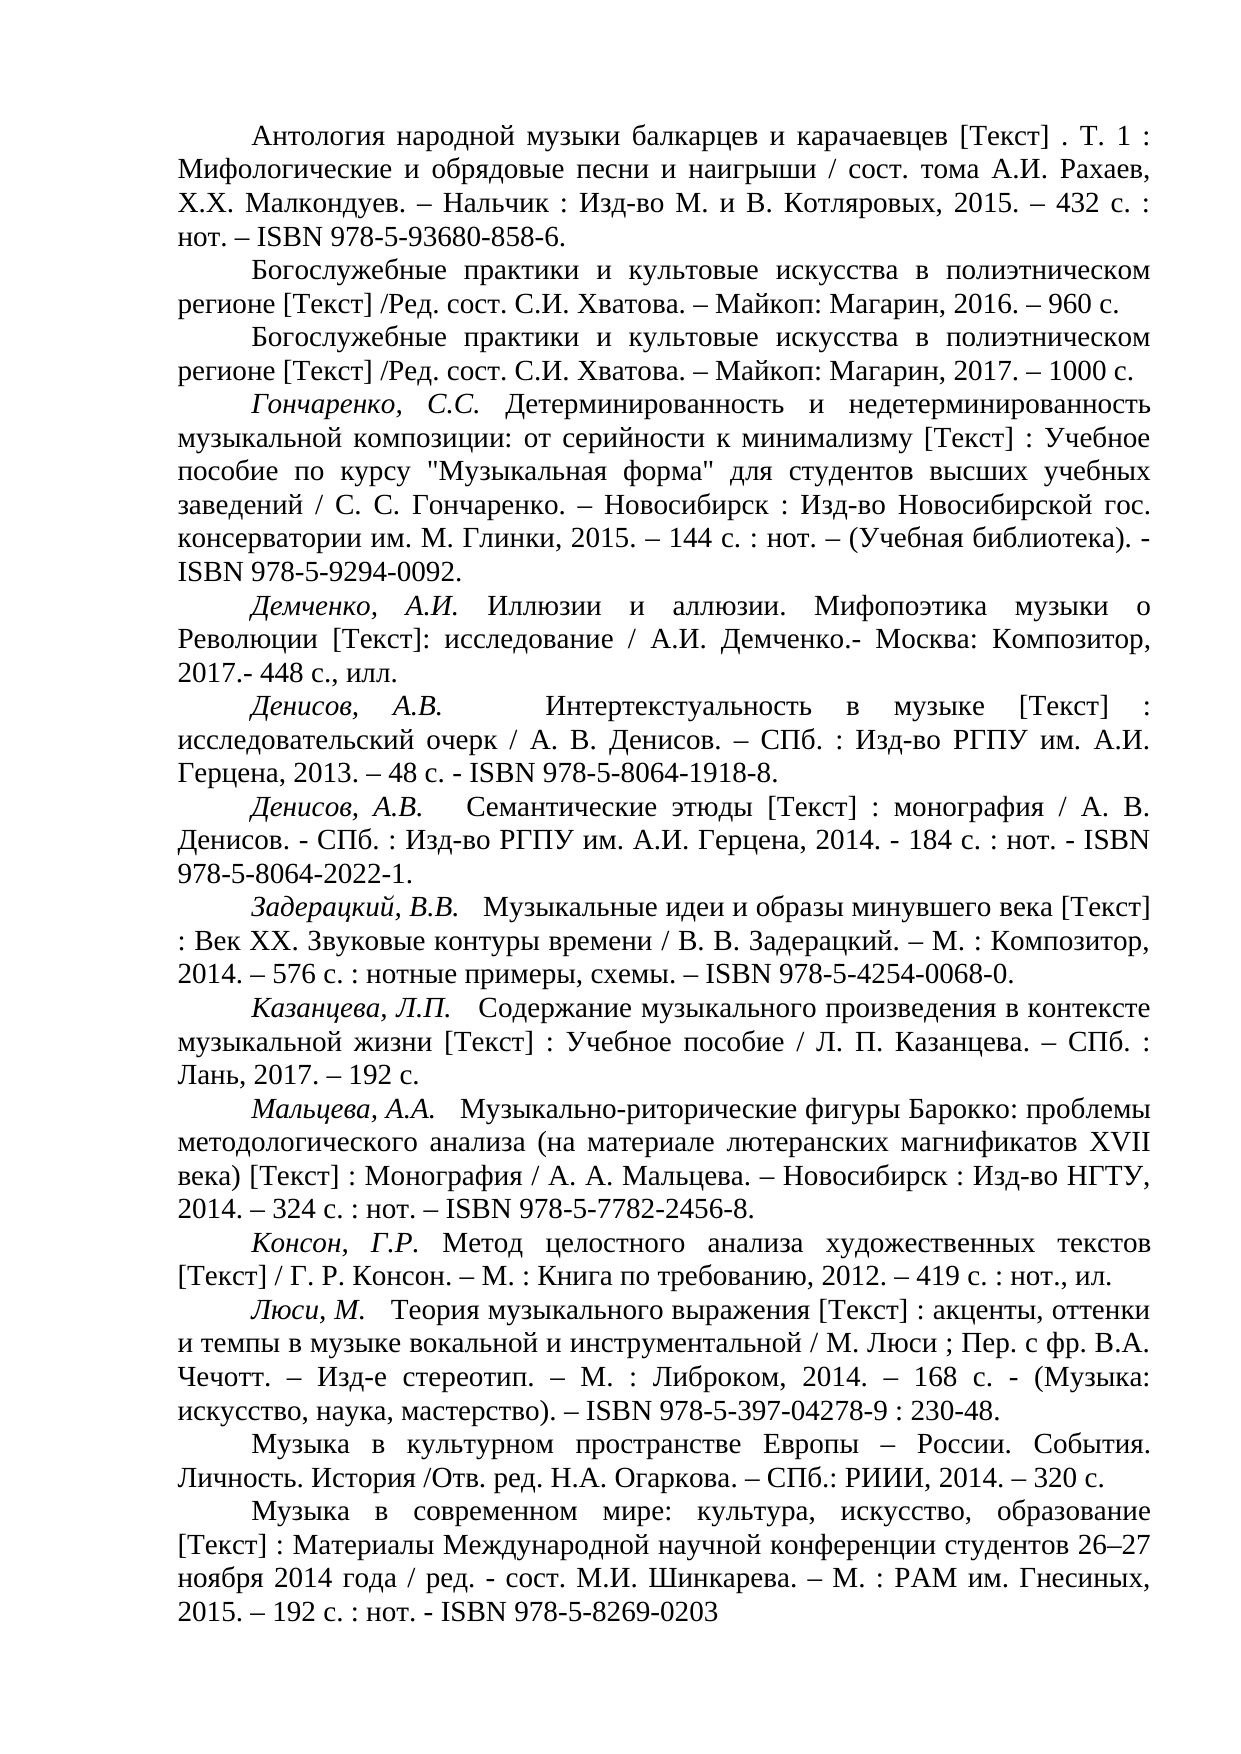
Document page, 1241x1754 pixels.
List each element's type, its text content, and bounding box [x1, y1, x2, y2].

text Богослужебные практики и культовые искусства в полиэтническом регионе [Текст] /Ред. сост. С.И. Хватова. – Майкоп: Магарин, 2017. – 1000 с. [177, 319, 1152, 386]
text Антология народной музыки балкарцев и карачаевцев [Текст] . Т. 1 : Мифологические и обрядовые песни и наигрыши / сост. тома А.И. Рахаев, Х.Х. Малкондуев. – Нальчик : Изд-во М. и В. Котляровых, 2015. – 432 с. : нот. – ISBN 978-5-93680-858-6. [177, 118, 1152, 252]
text Демченко, А.И. Иллюзии и аллюзии. Мифопоэтика музыки о Революции [Текст]: исследование / А.И. Демченко.- Москва: Композитор, 2017.- 448 с., илл. [177, 588, 1152, 688]
text Музыка в культурном пространстве Европы – России. События. Личность. История /Отв. ред. Н.А. Огаркова. – СПб.: РИИИ, 2014. – 320 с. [177, 1426, 1152, 1493]
text Казанцева, Л.П. Содержание музыкального произведения в контексте музыкальной жизни [Текст] : Учебное пособие / Л. П. Казанцева. – СПб. : Лань, 2017. – 192 с. [177, 990, 1152, 1091]
text Люси, М. Теория музыкального выражения [Текст] : акценты, оттенки и темпы в музыке вокальной и инструментальной / М. Люси ; Пер. с фр. В.А. Чечотт. – Изд-е стереотип. – М. : Либроком, 2014. – 168 с. - (Музыка: искусство, наука, мастерство). – ISBN 978-5-397-04278-9 : 230-48. [177, 1292, 1152, 1426]
text Консон, Г.Р. Метод целостного анализа художественных текстов [Текст] / Г. Р. Консон. – М. : Книга по требованию, 2012. – 419 с. : нот., ил. [177, 1225, 1152, 1292]
text Денисов, А.В. Семантические этюды [Текст] : монография / А. В. Денисов. - СПб. : Изд-во РГПУ им. А.И. Герцена, 2014. - 184 с. : нот. - ISBN 978-5-8064-2022-1. [177, 789, 1152, 889]
text Музыка в современном мире: культура, искусство, образование [Текст] : Материалы Международной научной конференции студентов 26–27 ноября 2014 года / ред. - сост. М.И. Шинкарева. – М. : РАМ им. Гнесиных, 2015. – 192 с. : нот. - ISBN 978-5-8269-0203 [177, 1493, 1152, 1627]
text Богослужебные практики и культовые искусства в полиэтническом регионе [Текст] /Ред. сост. С.И. Хватова. – Майкоп: Магарин, 2016. – 960 с. [177, 252, 1152, 319]
text Задерацкий, В.В. Музыкальные идеи и образы минувшего века [Текст] : Век XX. Звуковые контуры времени / В. В. Задерацкий. – М. : Композитор, 2014. – 576 с. : нотные примеры, схемы. – ISBN 978-5-4254-0068-0. [177, 889, 1152, 990]
text Гончаренко, С.С. Детерминированность и недетерминированность музыкальной композиции: от серийности к минимализму [Текст] : Учебное пособие по курсу "Музыкальная форма" для студентов высших учебных заведений / С. С. Гончаренко. – Новосибирск : Изд-во Новосибирской гос. консерватории им. М. Глинки, 2015. – 144 с. : нот. – (Учебная библиотека). - ISBN 978-5-9294-0092. [177, 386, 1152, 588]
text Денисов, А.В. Интертекстуальность в музыке [Текст] : исследовательский очерк / А. В. Денисов. – СПб. : Изд-во РГПУ им. А.И. Герцена, 2013. – 48 с. - ISBN 978-5-8064-1918-8. [177, 688, 1152, 789]
text Мальцева, А.А. Музыкально-риторические фигуры Барокко: проблемы методологического анализа (на материале лютеранских магнификатов XVII века) [Текст] : Монография / А. А. Мальцева. – Новосибирск : Изд-во НГТУ, 2014. – 324 с. : нот. – ISBN 978-5-7782-2456-8. [177, 1091, 1152, 1225]
